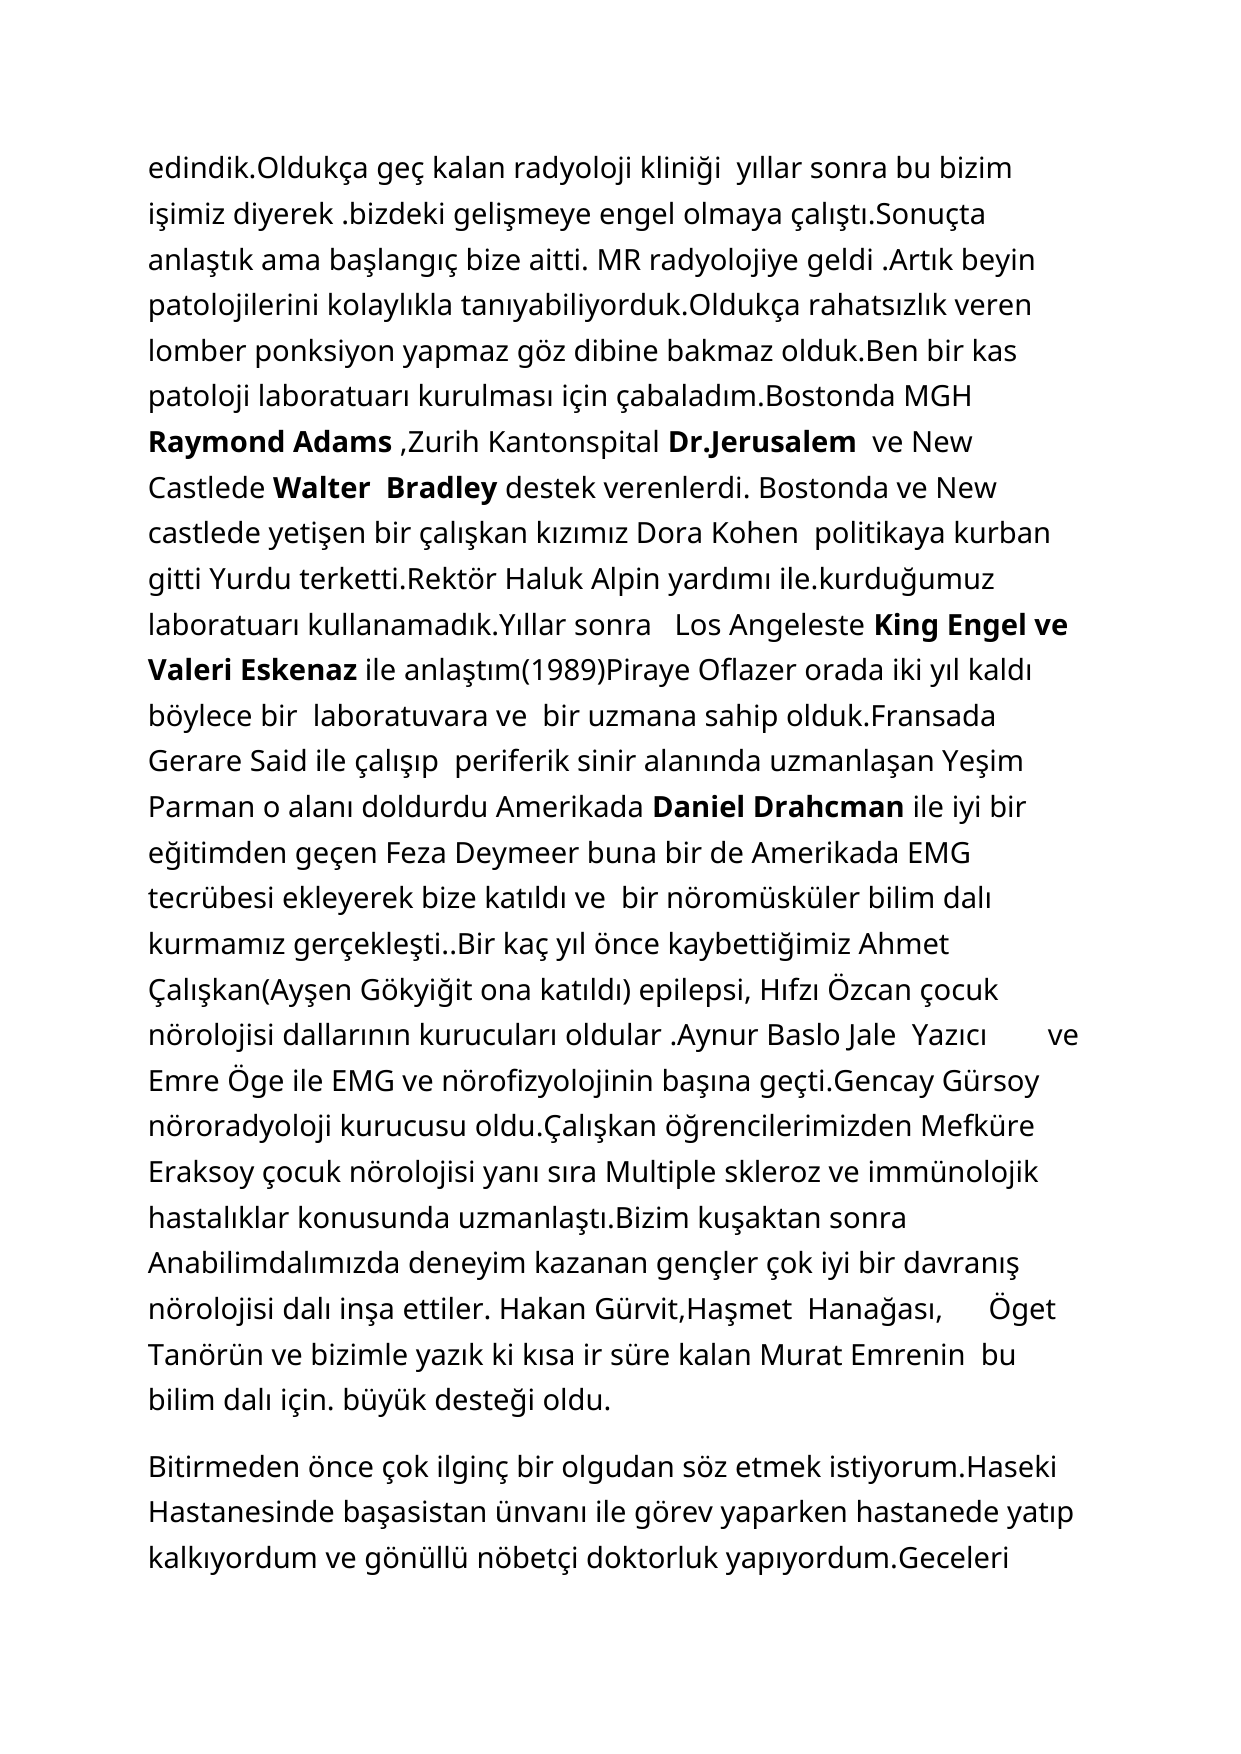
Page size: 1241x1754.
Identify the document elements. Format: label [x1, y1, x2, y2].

text [148, 148, 1093, 1419]
text [148, 1446, 1093, 1577]
